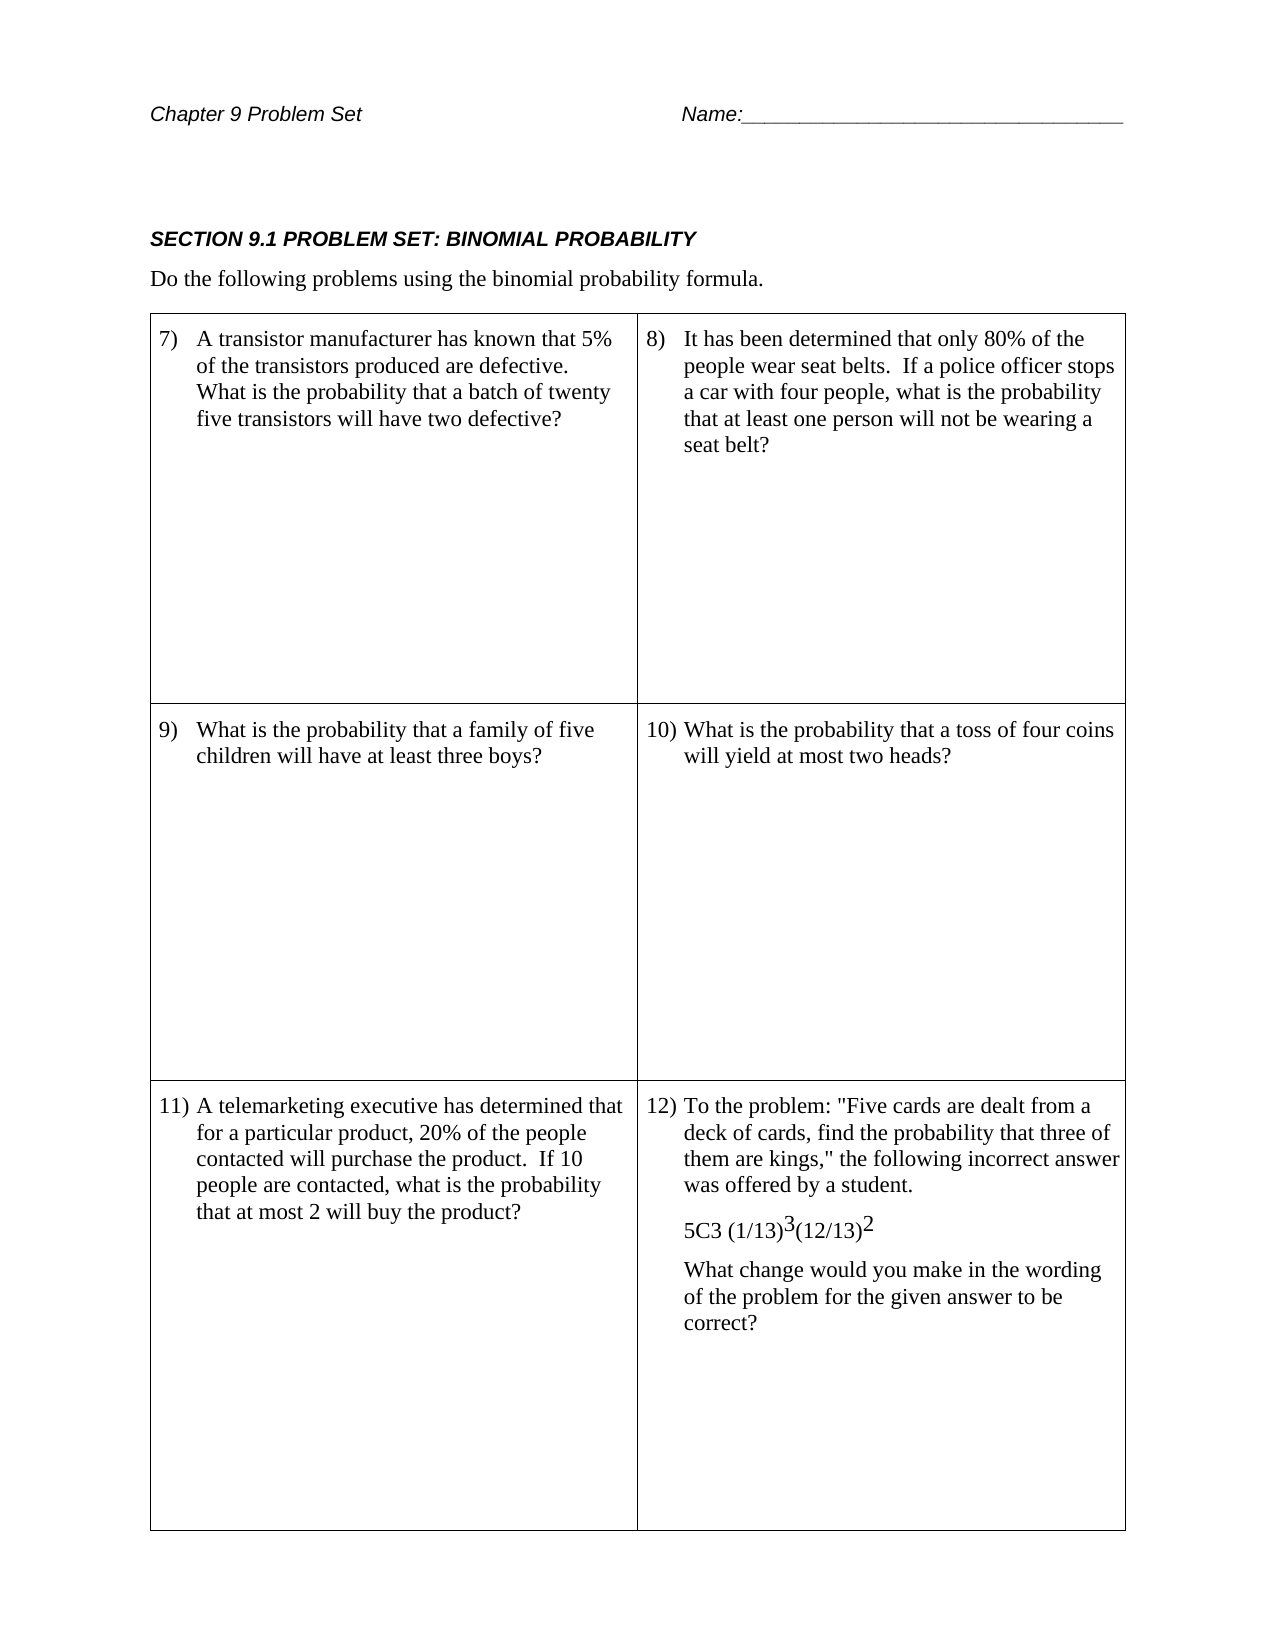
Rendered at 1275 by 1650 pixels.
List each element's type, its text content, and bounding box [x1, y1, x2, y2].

table_cell 11) A telemarketing executive has determined that for a particular product, 20% of the people contacted will purchase the product. If 10 people are contacted, what is the probability that at most 2 will buy the product? [151, 1081, 637, 1530]
table_header 7) A transistor manufacturer has known that 5% of the transistors produced are defective. What is the probability that a batch of twenty five transistors will have two defective? [151, 314, 637, 703]
text Do the following problems using the binomial probability formula. [150, 264, 1125, 292]
table_cell 9) What is the probability that a family of five children will have at least three boys? [151, 704, 637, 1079]
table_header 8) It has been determined that only 80% of the people wear seat belts. If a police officer stops a car with four people, what is the probability that at least one person will not be wearing a seat belt? [638, 314, 1125, 703]
table_cell 10) What is the probability that a toss of four coins will yield at most two heads? [638, 704, 1125, 1079]
table_cell 12) To the problem: "Five cards are dealt from a deck of cards, find the probability that three of them are kings," the following incorrect answer was offered by a student. 5C3 (1/13)3(12/13)2 What change would you make in the wording of the problem for the given answer to be correct? [638, 1081, 1125, 1530]
text SECTION 9.1 PROBLEM SET: BINOMIAL PROBABILITY [150, 225, 1125, 252]
